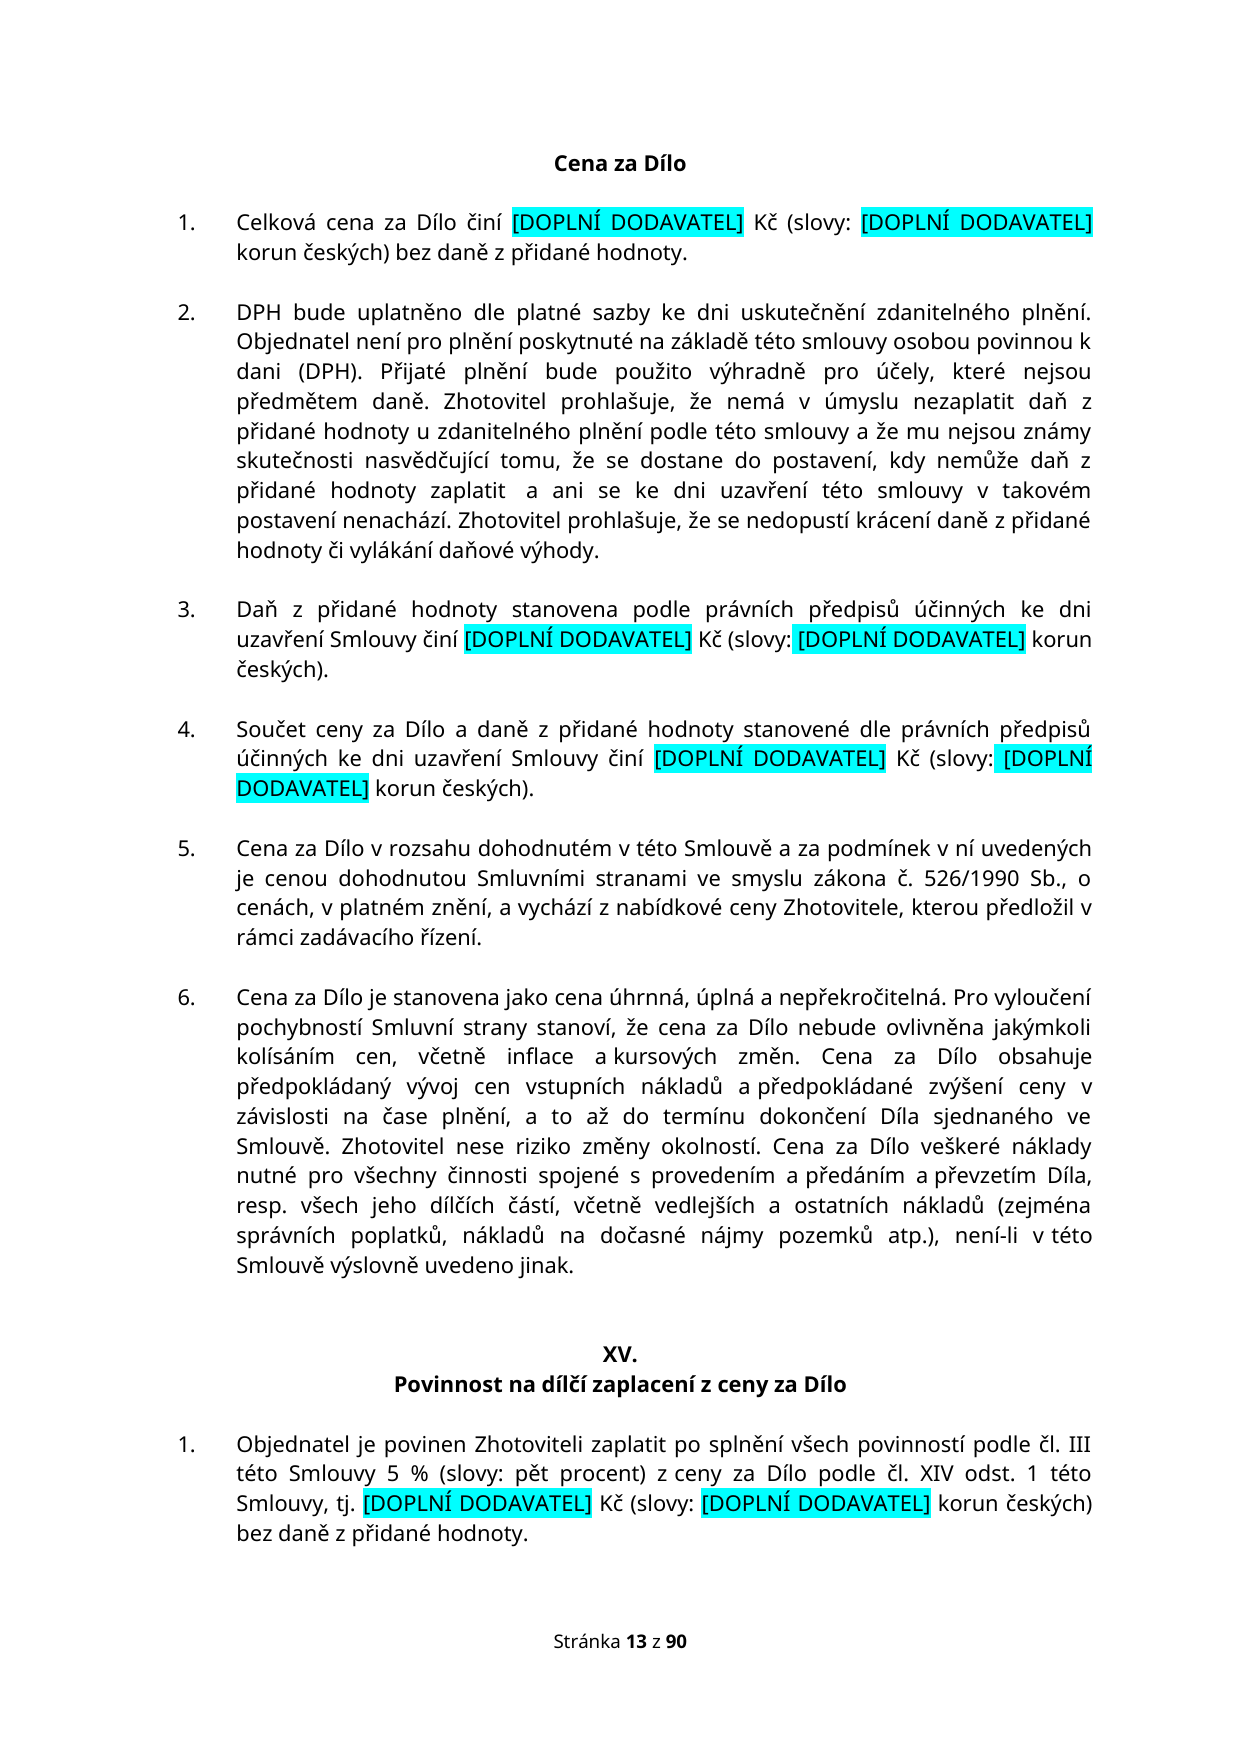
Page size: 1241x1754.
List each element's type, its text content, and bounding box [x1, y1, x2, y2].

list Součet ceny za Dílo a daně z přidané hodnoty stanovené dle právních předpisů účinných ke dni uzavření Smlouvy činí [DOPLNÍ DODAVATEL] Kč (slovy: [DOPLNÍ DODAVATEL] korun českých). [177, 714, 1093, 803]
text Povinnost na dílčí zaplacení z ceny za Dílo [148, 1369, 1093, 1399]
list Cena za Dílo v rozsahu dohodnutém v této Smlouvě a za podmínek v ní uvedených je cenou dohodnutou Smluvními stranami ve smyslu zákona č. 526/1990 Sb., o cenách, v platném znění, a vychází z nabídkové ceny Zhotovitele, kterou předložil v rámci zadávacího řízení. [177, 833, 1093, 952]
list DPH bude uplatněno dle platné sazby ke dni uskutečnění zdanitelného plnění. Objednatel není pro plnění poskytnuté na základě této smlouvy osobou povinnou k dani (DPH). Přijaté plnění bude použito výhradně pro účely, které nejsou předmětem daně. Zhotovitel prohlašuje, že nemá v úmyslu nezaplatit daň z přidané hodnoty u zdanitelného plnění podle této smlouvy a že mu nejsou známy skutečnosti nasvědčující tomu, že se dostane do postavení, kdy nemůže daň z přidané hodnoty zaplatit a ani se ke dni uzavření této smlouvy v takovém postavení nenachází. Zhotovitel prohlašuje, že se nedopustí krácení daně z přidané hodnoty či vylákání daňové výhody. [177, 297, 1093, 565]
list Objednatel je povinen Zhotoviteli zaplatit po splnění všech povinností podle čl. III této Smlouvy 5 % (slovy: pět procent) z ceny za Dílo podle čl. XIV odst. 1 této Smlouvy, tj. [DOPLNÍ DODAVATEL] Kč (slovy: [DOPLNÍ DODAVATEL] korun českých) bez daně z přidané hodnoty. [177, 1429, 1093, 1548]
list Cena za Dílo je stanovena jako cena úhrnná, úplná a nepřekročitelná. Pro vyloučení pochybností Smluvní strany stanoví, že cena za Dílo nebude ovlivněna jakýmkoli kolísáním cen, včetně inflace a kursových změn. Cena za Dílo obsahuje předpokládaný vývoj cen vstupních nákladů a předpokládané zvýšení ceny v závislosti na čase plnění, a to až do termínu dokončení Díla sjednaného ve Smlouvě. Zhotovitel nese riziko změny okolností. Cena za Dílo veškeré náklady nutné pro všechny činnosti spojené s provedením a předáním a převzetím Díla, resp. všech jeho dílčích částí, včetně vedlejších a ostatních nákladů (zejména správních poplatků, nákladů na dočasné nájmy pozemků atp.), není-li v této Smlouvě výslovně uvedeno jinak. [177, 982, 1093, 1280]
list Daň z přidané hodnoty stanovena podle právních předpisů účinných ke dni uzavření Smlouvy činí [DOPLNÍ DODAVATEL] Kč (slovy: [DOPLNÍ DODAVATEL] korun českých). [177, 594, 1093, 684]
list Celková cena za Dílo činí [DOPLNÍ DODAVATEL] Kč (slovy: [DOPLNÍ DODAVATEL] korun českých) bez daně z přidané hodnoty. [177, 207, 1093, 267]
text Cena za Dílo [148, 148, 1093, 177]
text XV. [148, 1339, 1093, 1369]
